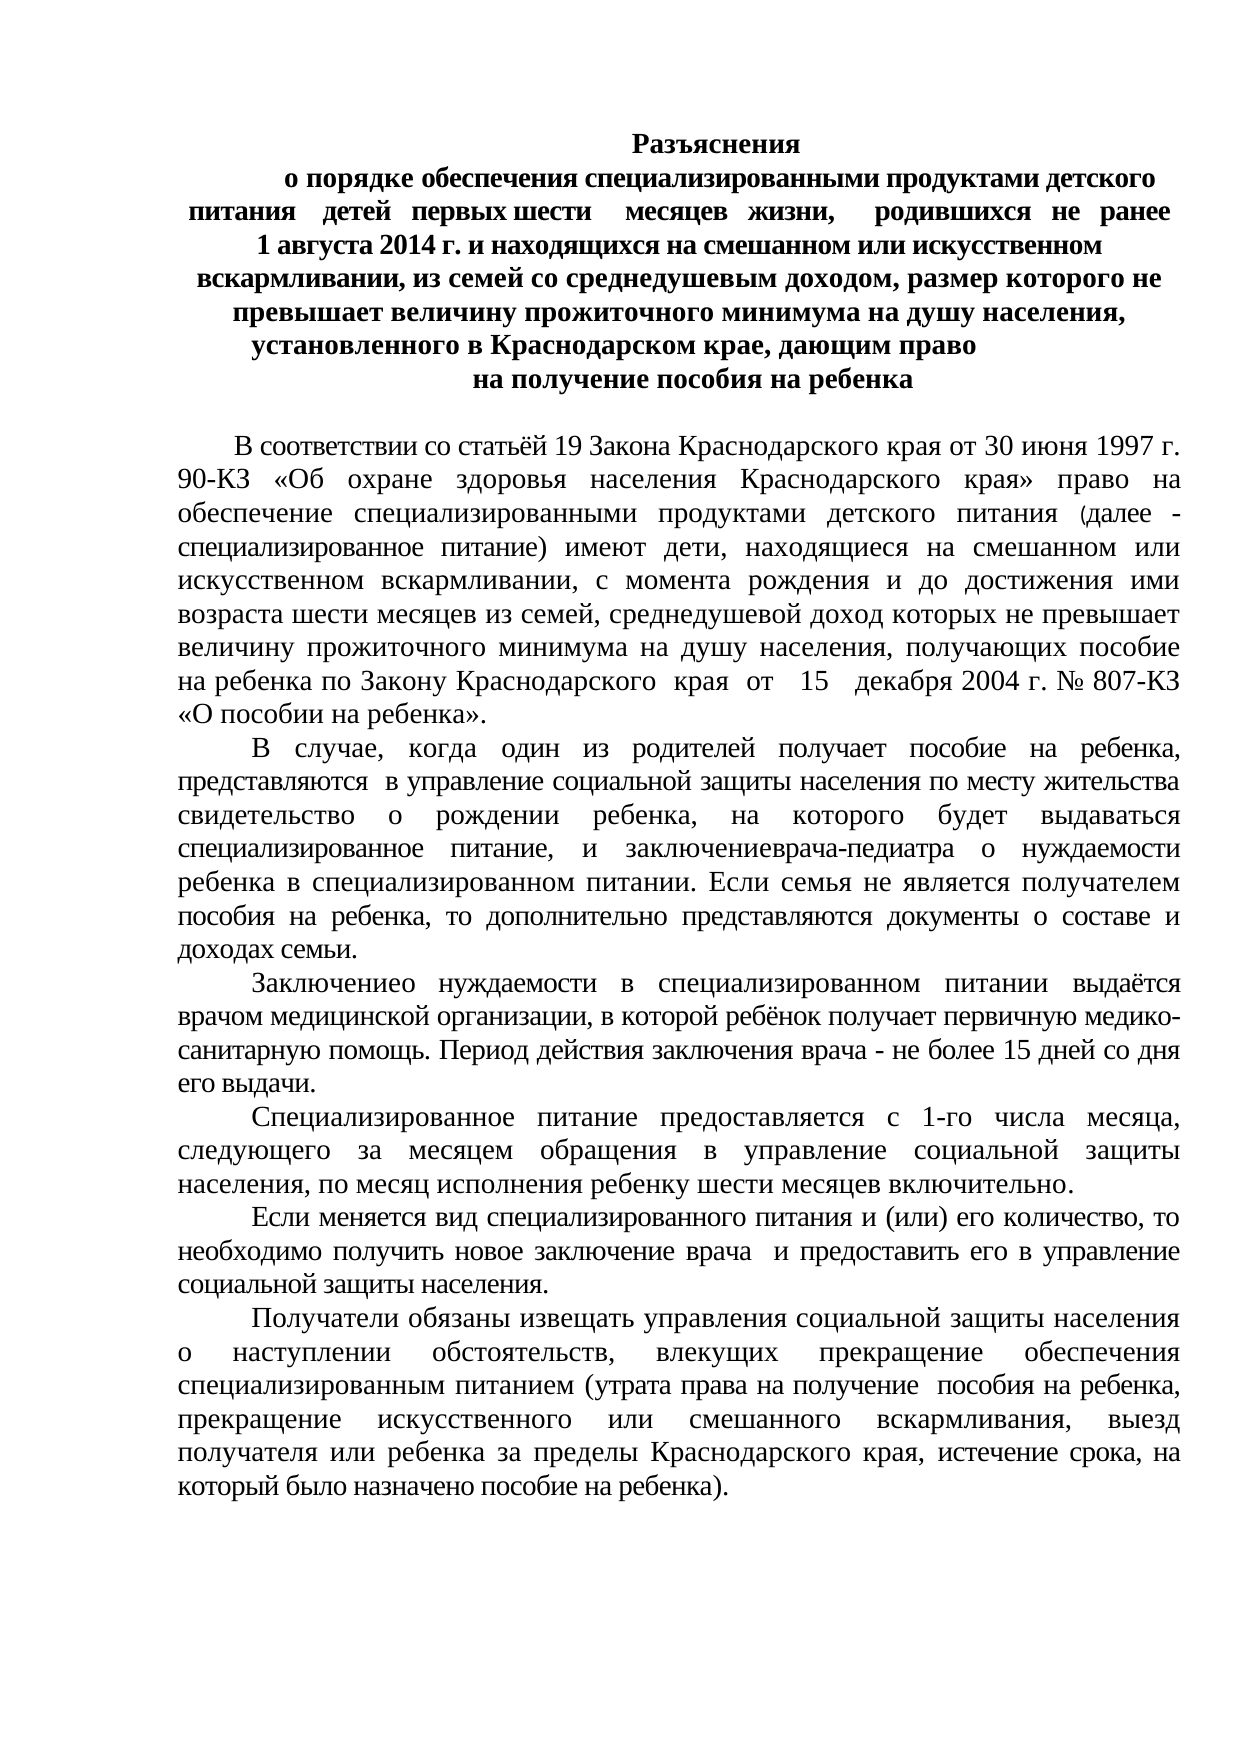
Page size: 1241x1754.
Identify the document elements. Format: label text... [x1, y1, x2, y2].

text Разъяснения [177, 126, 1181, 160]
text Если меняется вид специализированного питания и (или) его количество, то необходимо получить новое заключение врача и предоставить его в управление социальной защиты населения. [177, 1199, 1181, 1300]
text на получение пособия на ребенка [472, 361, 1181, 394]
text установленного в Краснодарском крае, дающим право [177, 327, 1181, 361]
text В соответствии со статьёй 19 Закона Краснодарского края от 30 июня 1997 г. 90-КЗ «Об охране здоровья населения Краснодарского края» право на обеспечение специализированными продуктами детского питания (далее - специализированное питание) имеют дети, находящиеся на смешанном или искусственном вскармливании, с момента рождения и до достижения ими возраста шести месяцев из семей, среднедушевой доход которых не превышает величину прожиточного минимума на душу населения, получающих пособие на ребенка по Закону Краснодарского края от 15 декабря 2004 г. № 807-КЗ «О пособии на ребенка». [177, 428, 1181, 730]
text Заключениео нуждаемости в специализированном питании выдаётся врачом медицинской организации, в которой ребёнок получает первичную медико-санитарную помощь. Период действия заключения врача - не более 15 дней со дня его выдачи. [177, 965, 1181, 1099]
text Получатели обязаны извещать управления социальной защиты населения о наступлении обстоятельств, влекущих прекращение обеспечения специализированным питанием (утрата права на получение пособия на ребенка, прекращение искусственного или смешанного вскармливания, выезд получателя или ребенка за пределы Краснодарского края, истечение срока, на который было назначено пособие на ребенка). [177, 1300, 1181, 1501]
text о порядке обеспечения специализированными продуктами детского питания детей первых шести месяцев жизни, родившихся не ранее 1 августа 2014 г. и находящихся на смешанном или искусственном вскармливании, из семей со среднедушевым доходом, размер которого не превышает величину прожиточного минимума на душу населения, [177, 160, 1181, 327]
text В случае, когда один из родителей получает пособие на ребенка, представляются в управление социальной защиты населения по месту жительства свидетельство о рождении ребенка, на которого будет выдаваться специализированное питание, и заключениеврача-педиатра о нуждаемости ребенка в специализированном питании. Если семья не является получателем пособия на ребенка, то дополнительно представляются документы о составе и доходах семьи. [177, 730, 1181, 965]
text Специализированное питание предоставляется с 1-го числа месяца, следующего за месяцем обращения в управление социальной защиты населения, по месяц исполнения ребенку шести месяцев включительно. [177, 1099, 1181, 1199]
